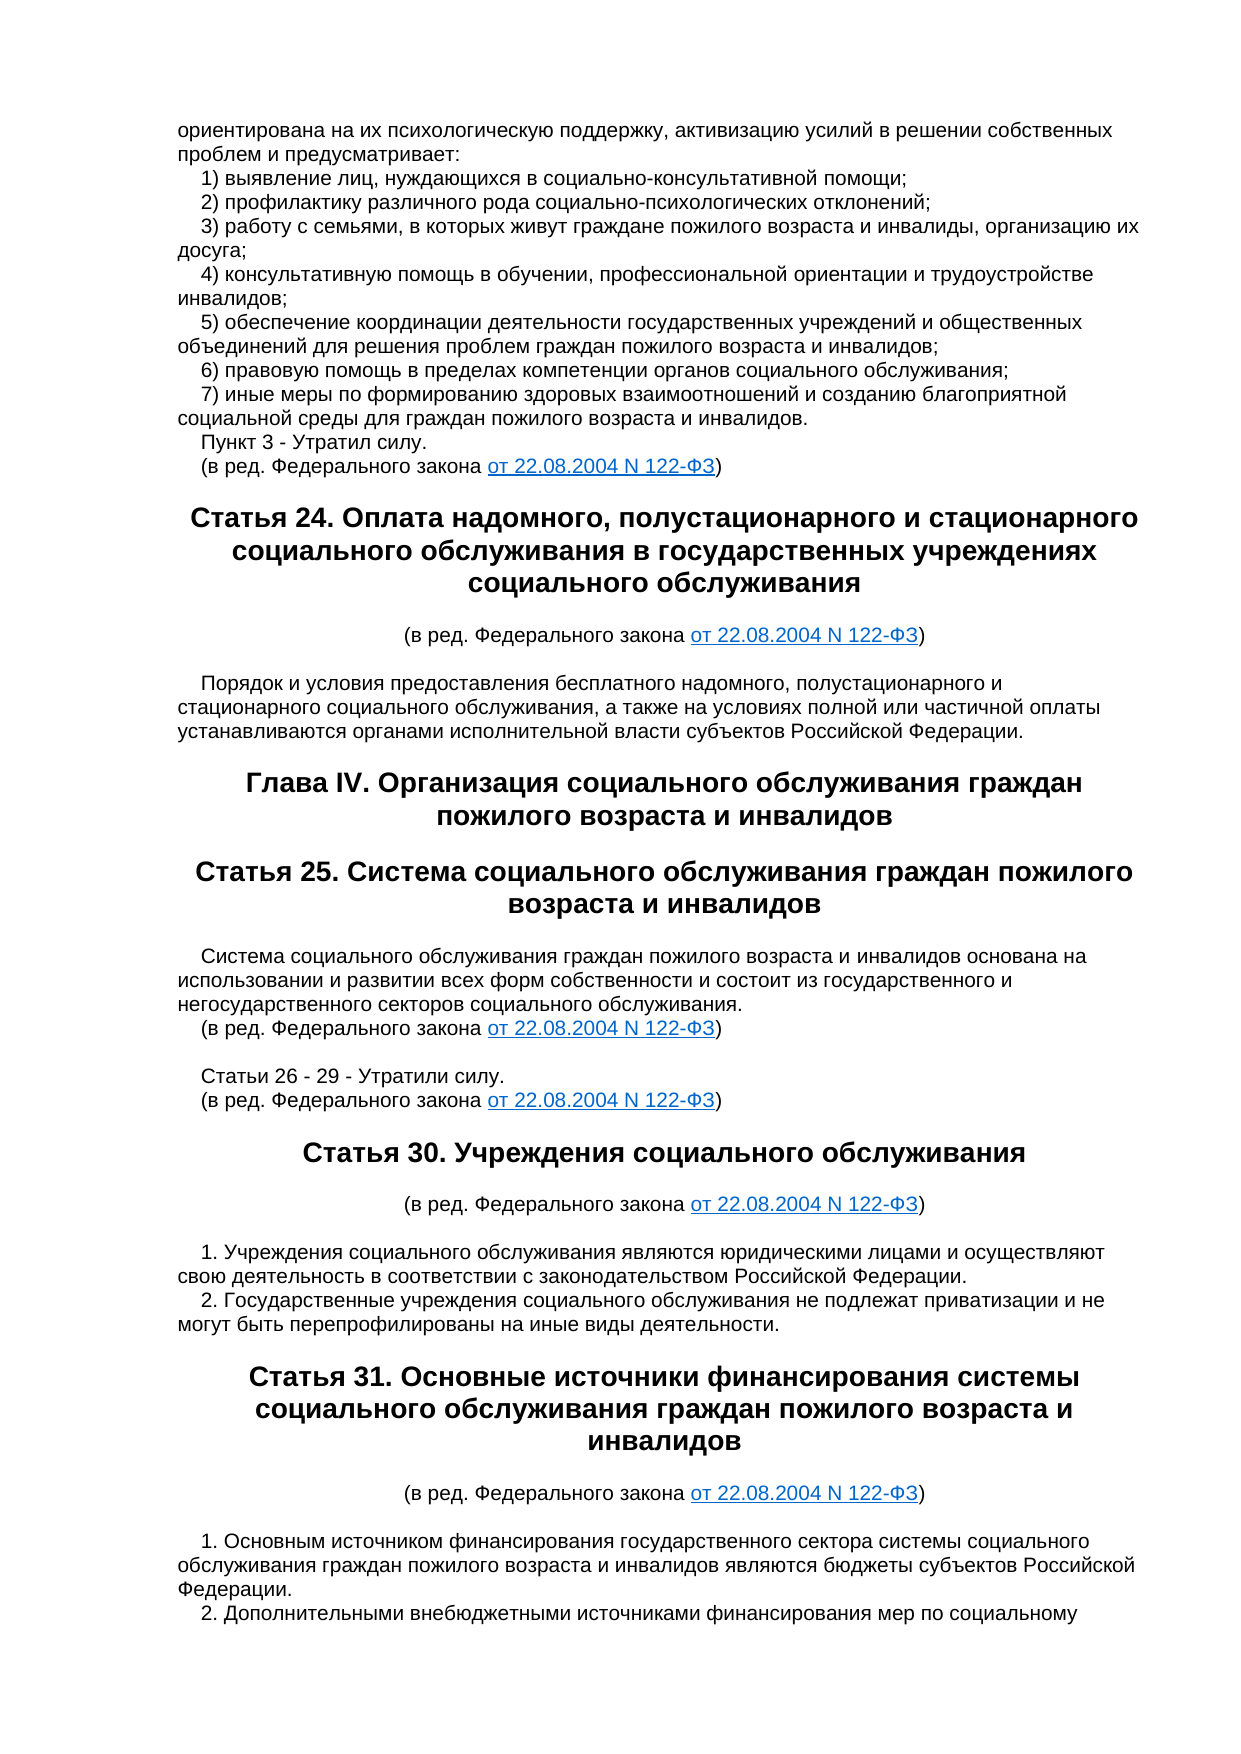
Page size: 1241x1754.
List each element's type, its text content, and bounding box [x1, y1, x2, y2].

text Статья 31. Основные источники финансирования системы социального обслуживания граждан пожилого возраста и инвалидов [177, 1359, 1152, 1457]
text Статья 30. Учреждения социального обслуживания [177, 1136, 1152, 1168]
text (в ред. Федерального закона от 22.08.2004 N 122-ФЗ) [177, 1481, 1152, 1505]
text Статья 25. Система социального обслуживания граждан пожилого возраста и инвалидов [177, 855, 1152, 920]
text Порядок и условия предоставления бесплатного надомного, полустационарного и стационарного социального обслуживания, а также на условиях полной или частичной оплаты устанавливаются органами исполнительной власти субъектов Российской Федерации. [177, 647, 1152, 766]
text Система социального обслуживания граждан пожилого возраста и инвалидов основана на использовании и развитии всех форм собственности и состоит из государственного и негосударственного секторов социального обслуживания. (в ред. Федерального закона от 22.08.2004 N 122-ФЗ) Статьи 26 - 29 - Утратили силу. (в ред. Федерального закона от 22.08.2004 N 122-ФЗ) [177, 920, 1152, 1136]
text 1. Учреждения социального обслуживания являются юридическими лицами и осуществляют свою деятельность в соответствии с законодательством Российской Федерации. 2. Государственные учреждения социального обслуживания не подлежат приватизации и не могут быть перепрофилированы на иные виды деятельности. [177, 1216, 1152, 1359]
text (в ред. Федерального закона от 22.08.2004 N 122-ФЗ) [177, 1192, 1152, 1216]
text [177, 1505, 1152, 1624]
text Статья 24. Оплата надомного, полустационарного и стационарного социального обслуживания в государственных учреждениях социального обслуживания [177, 501, 1152, 599]
text (в ред. Федерального закона от 22.08.2004 N 122-ФЗ) [177, 623, 1152, 647]
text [177, 118, 1152, 501]
text Глава IV. Организация социального обслуживания граждан пожилого возраста и инвалидов [177, 766, 1152, 831]
